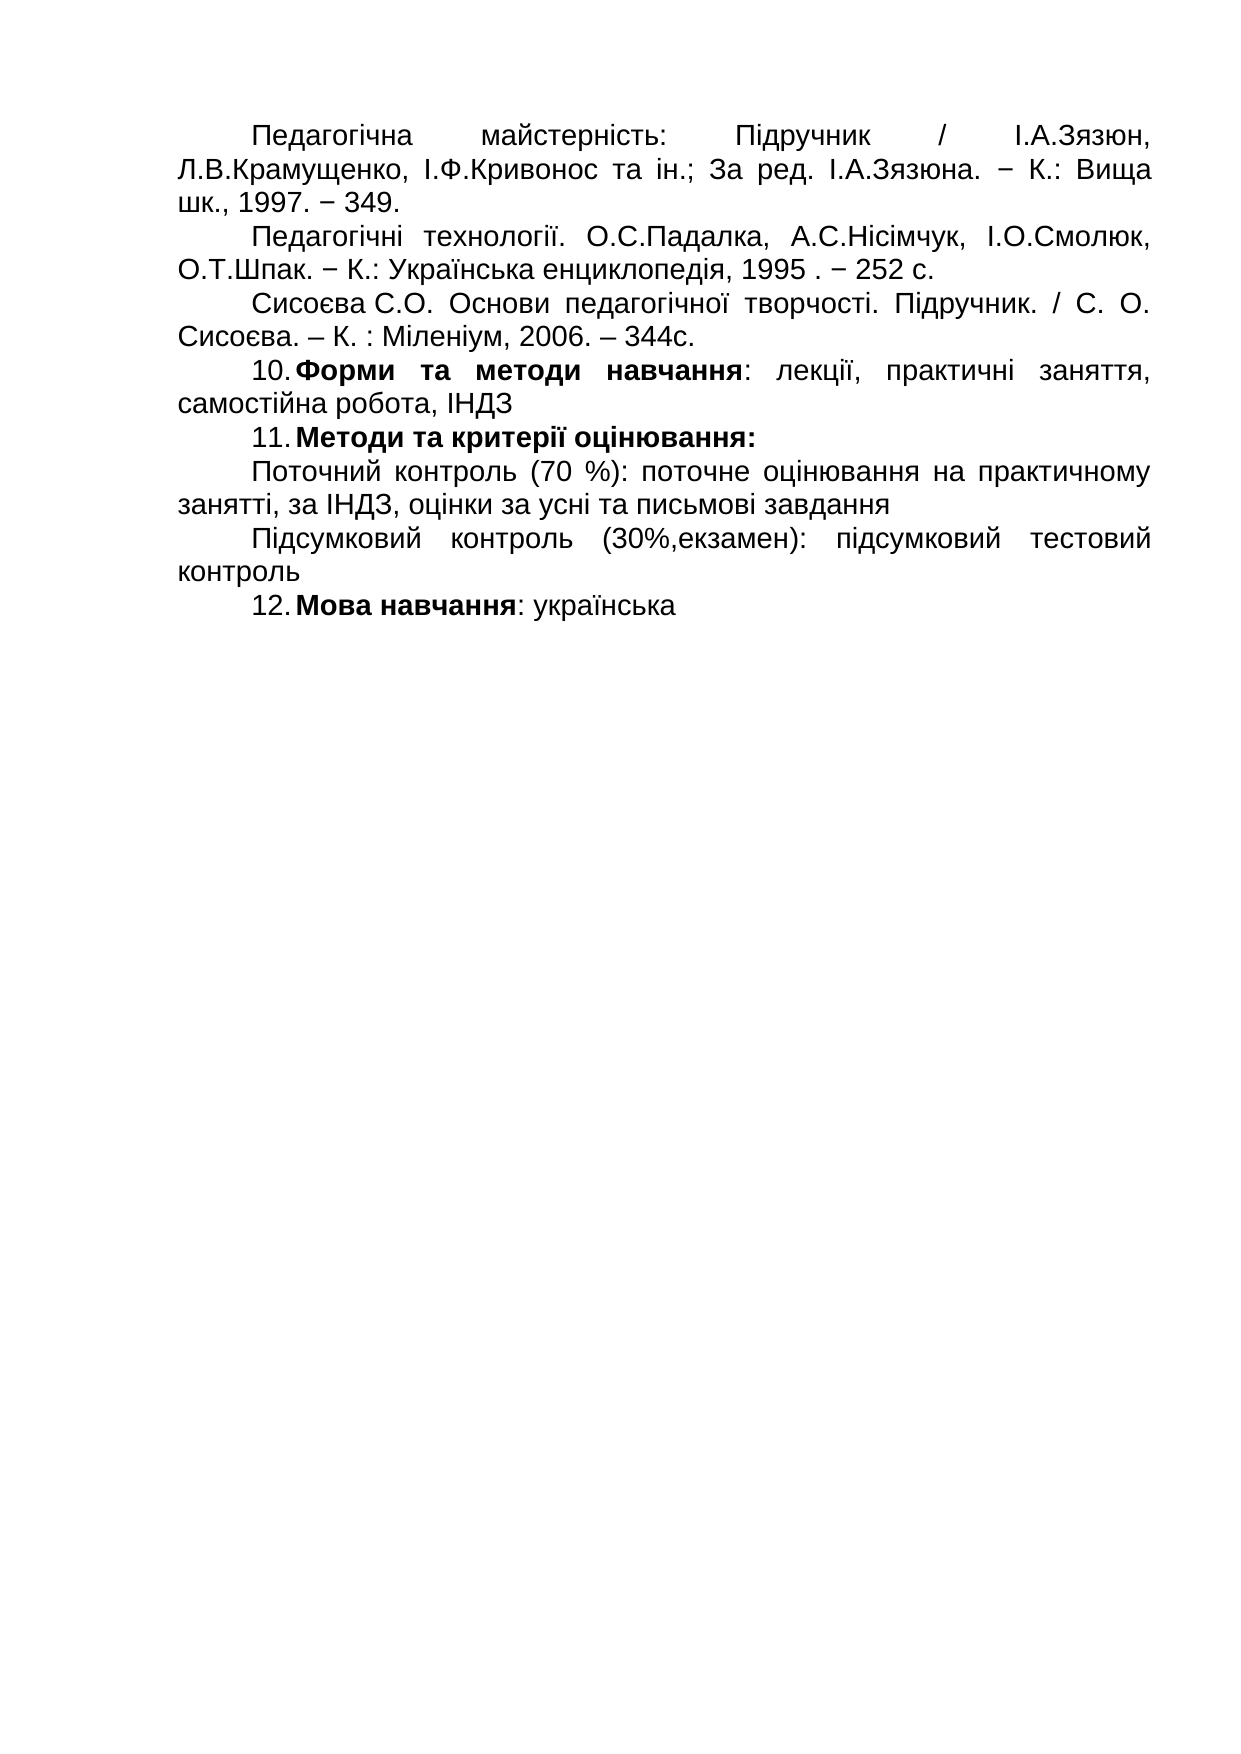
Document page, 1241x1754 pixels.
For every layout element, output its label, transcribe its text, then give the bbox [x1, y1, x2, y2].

list Підсумковий контроль (30%,екзамен): підсумковий тестовий контроль [177, 521, 1152, 588]
list Поточний контроль (70 %): поточне оцінювання на практичному занятті, за ІНДЗ, оцінки за усні та письмові завдання [177, 453, 1152, 521]
text Педагогічна майстерність: Підручник / І.А.Зязюн, Л.В.Крамущенко, І.Ф.Кривонос та ін.; За ред. І.А.Зязюна. − К.: Вища шк., 1997. − 349. [177, 118, 1152, 219]
text Педагогічні технології. О.С.Падалка, А.С.Нісімчук, І.О.Смолюк, О.Т.Шпак. − К.: Українська енциклопедія, 1995 . − 252 с. [177, 219, 1152, 286]
text Сисоєва С.О. Основи педагогічної творчості. Підручник. / С. О. Сисоєва. – К. : Міленіум, 2006. – 344с. [177, 286, 1152, 353]
list Мова навчання: українська [177, 588, 1152, 621]
list Методи та критерії оцінювання: [177, 420, 1152, 453]
list Форми та методи навчання: лекції, практичні заняття, самостійна робота, ІНДЗ [177, 353, 1152, 420]
